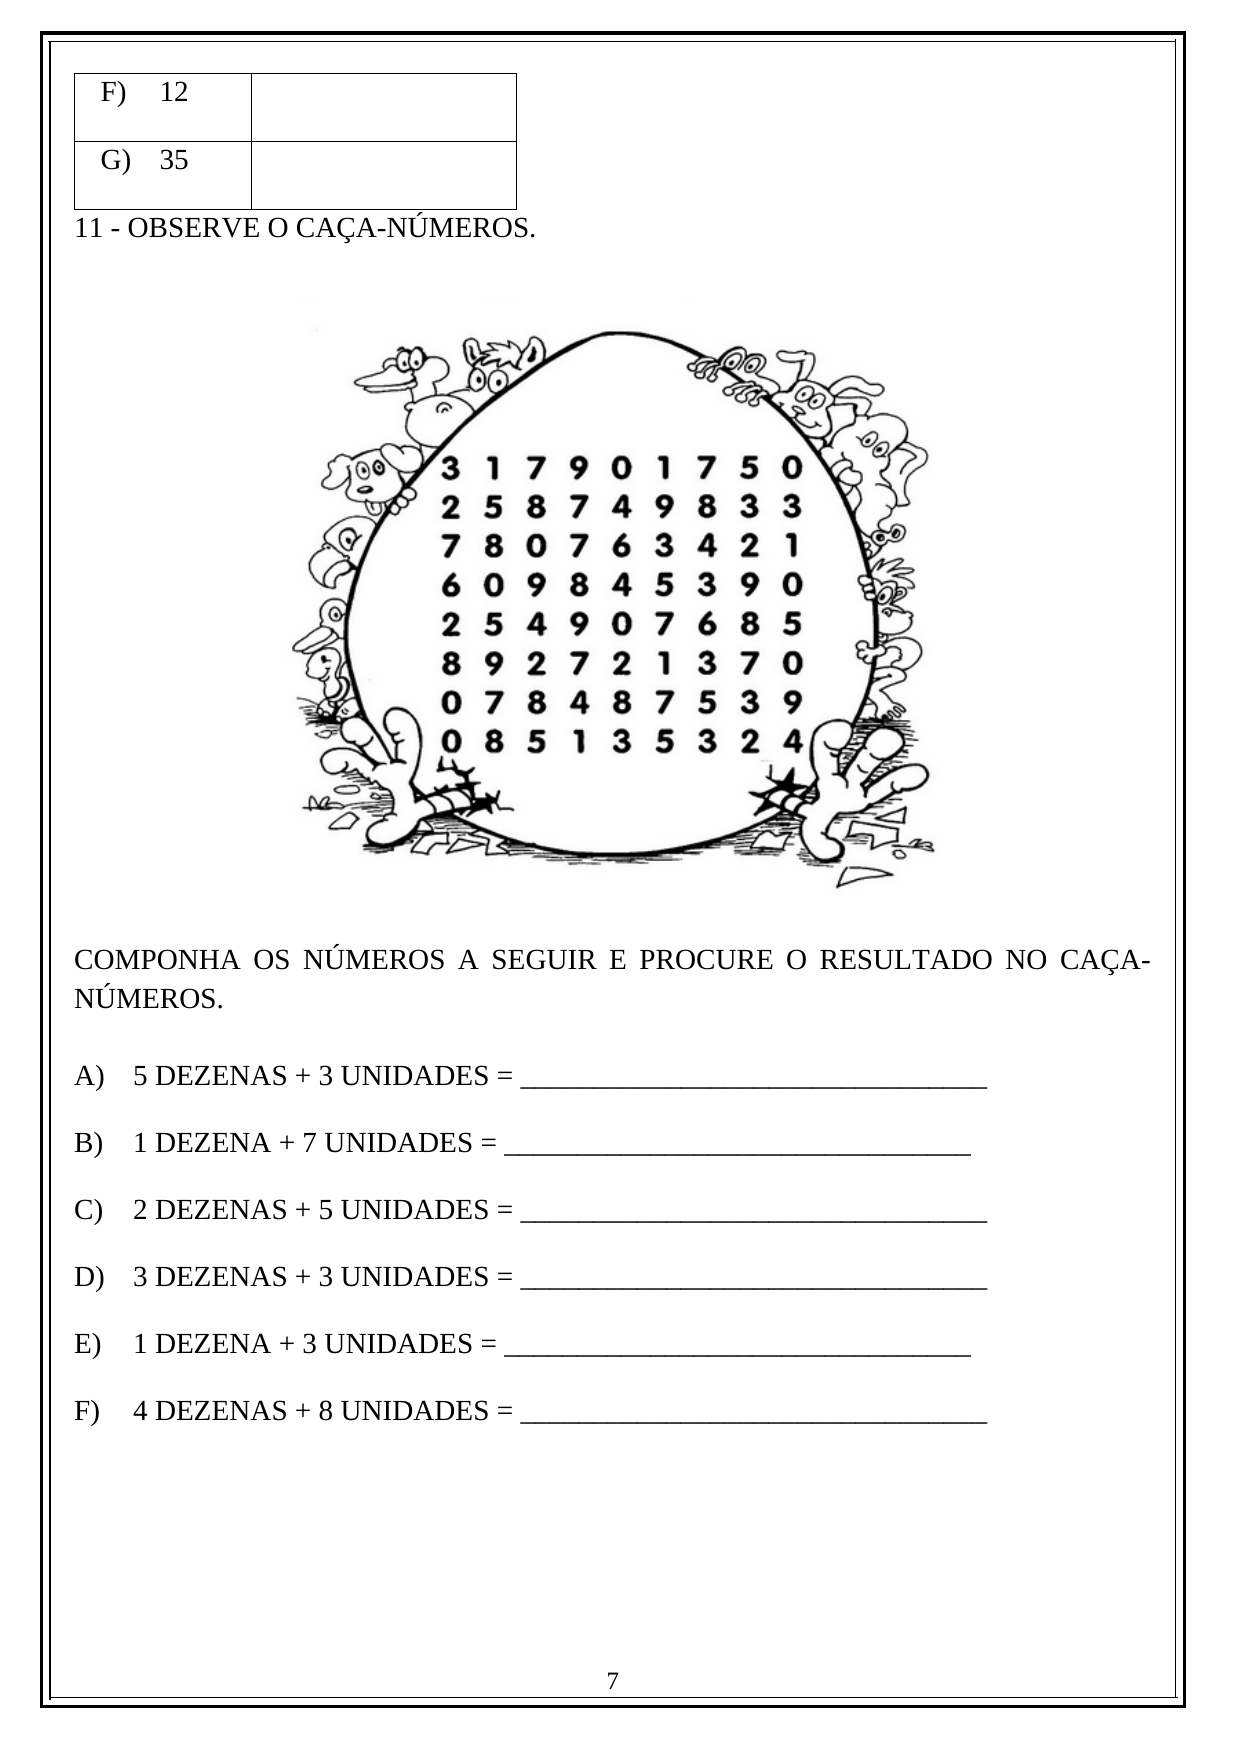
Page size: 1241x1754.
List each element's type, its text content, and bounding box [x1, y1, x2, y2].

text 11 - OBSERVE O CAÇA-NÚMEROS. [74, 210, 1152, 244]
list 4 DEZENAS + 8 UNIDADES = ________________________________ [74, 1393, 1152, 1427]
table_cell [252, 74, 516, 141]
list 1 DEZENA + 7 UNIDADES = ________________________________ [74, 1125, 1152, 1159]
table_cell 35 [75, 142, 251, 209]
list 3 DEZENAS + 3 UNIDADES = ________________________________ [74, 1259, 1152, 1293]
list 2 DEZENAS + 5 UNIDADES = ________________________________ [74, 1192, 1152, 1226]
table_cell 12 [75, 74, 251, 141]
text COMPONHA OS NÚMEROS A SEGUIR E PROCURE O RESULTADO NO CAÇA-NÚMEROS. [74, 942, 1152, 1014]
list 1 DEZENA + 3 UNIDADES = ________________________________ [74, 1326, 1152, 1360]
table_cell [252, 142, 516, 209]
list 5 DEZENAS + 3 UNIDADES = ________________________________ [74, 1058, 1152, 1092]
picture [240, 300, 958, 901]
